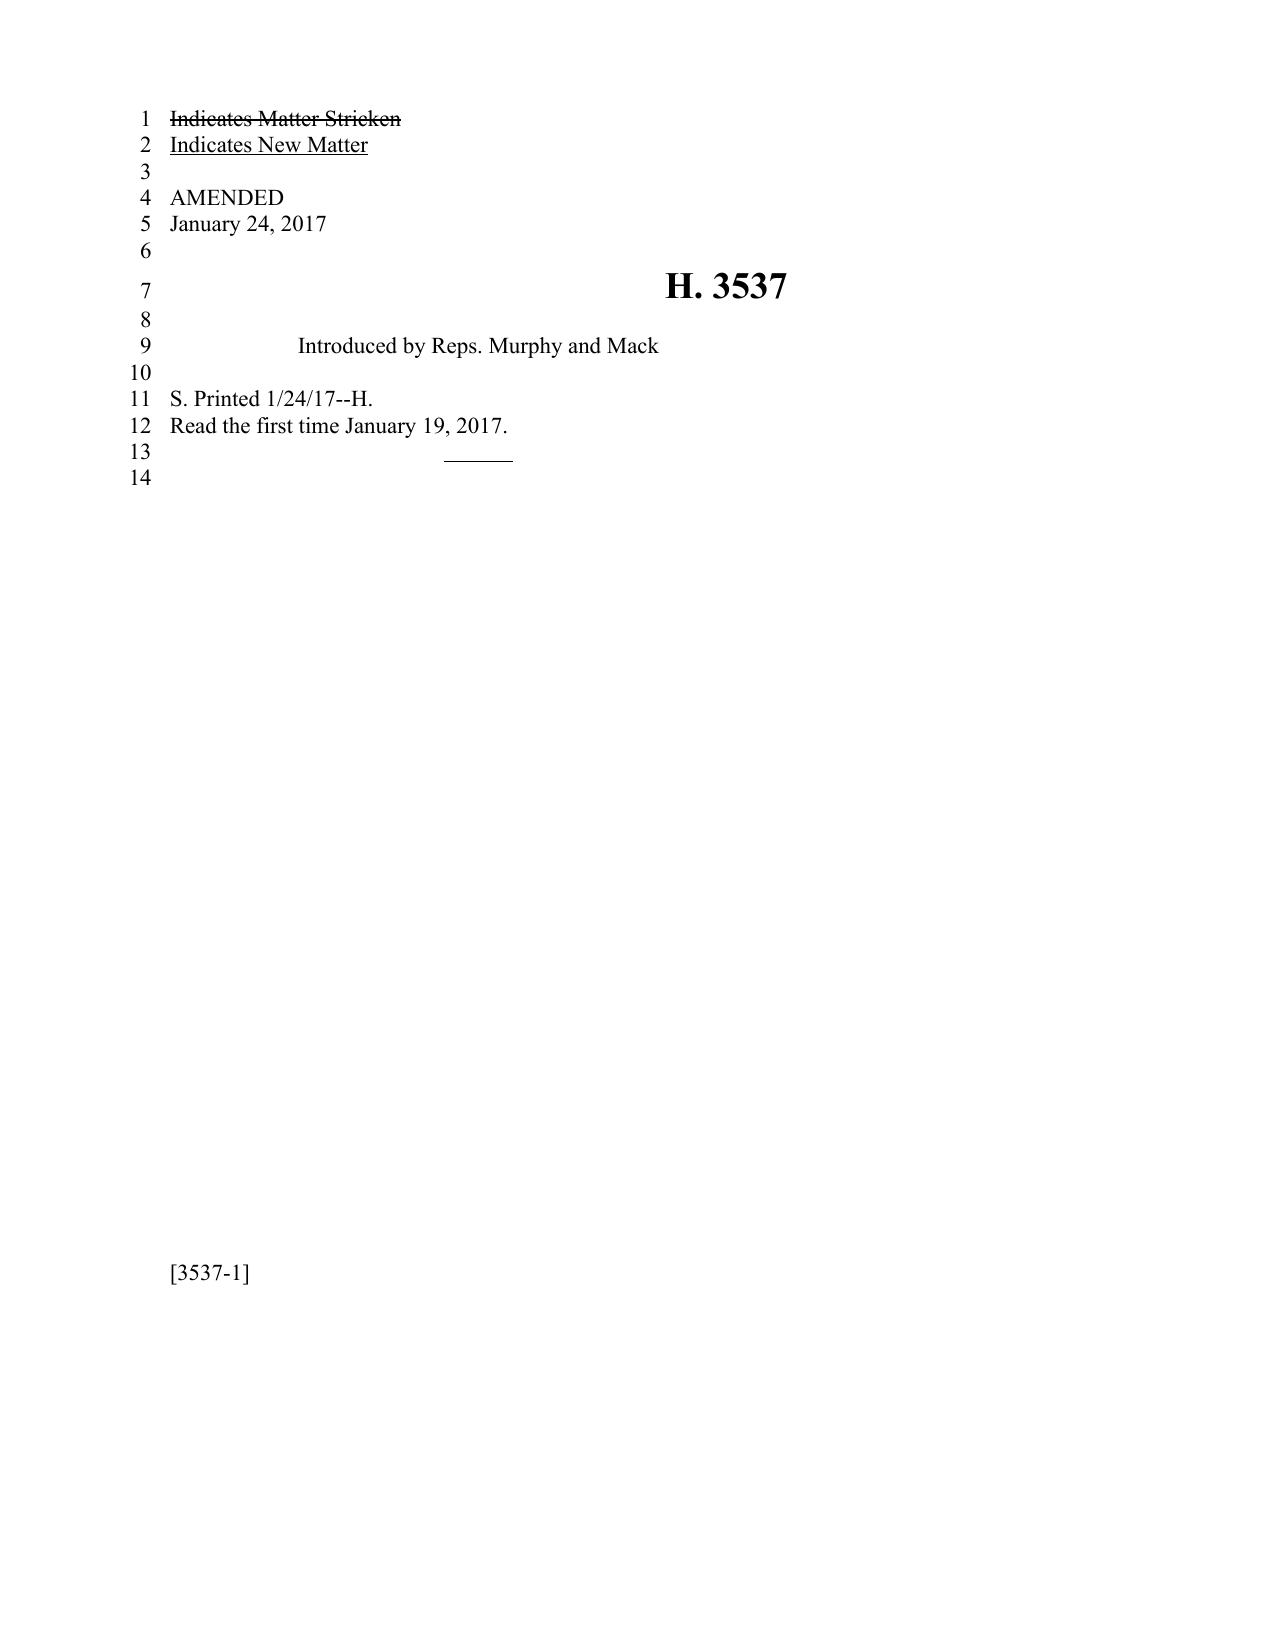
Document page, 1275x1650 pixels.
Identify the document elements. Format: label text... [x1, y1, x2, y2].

text AMENDED [169, 184, 787, 210]
text Indicates Matter Stricken [169, 105, 787, 131]
text Introduced by Reps. Murphy and Mack [169, 333, 787, 359]
text Indicates New Matter [169, 131, 787, 158]
text January 24, 2017 [169, 210, 787, 237]
text S. Printed 1/24/17--H. [169, 385, 787, 412]
text Read the first time January 19, 2017. [169, 412, 787, 438]
text H. 3537 [169, 263, 787, 306]
